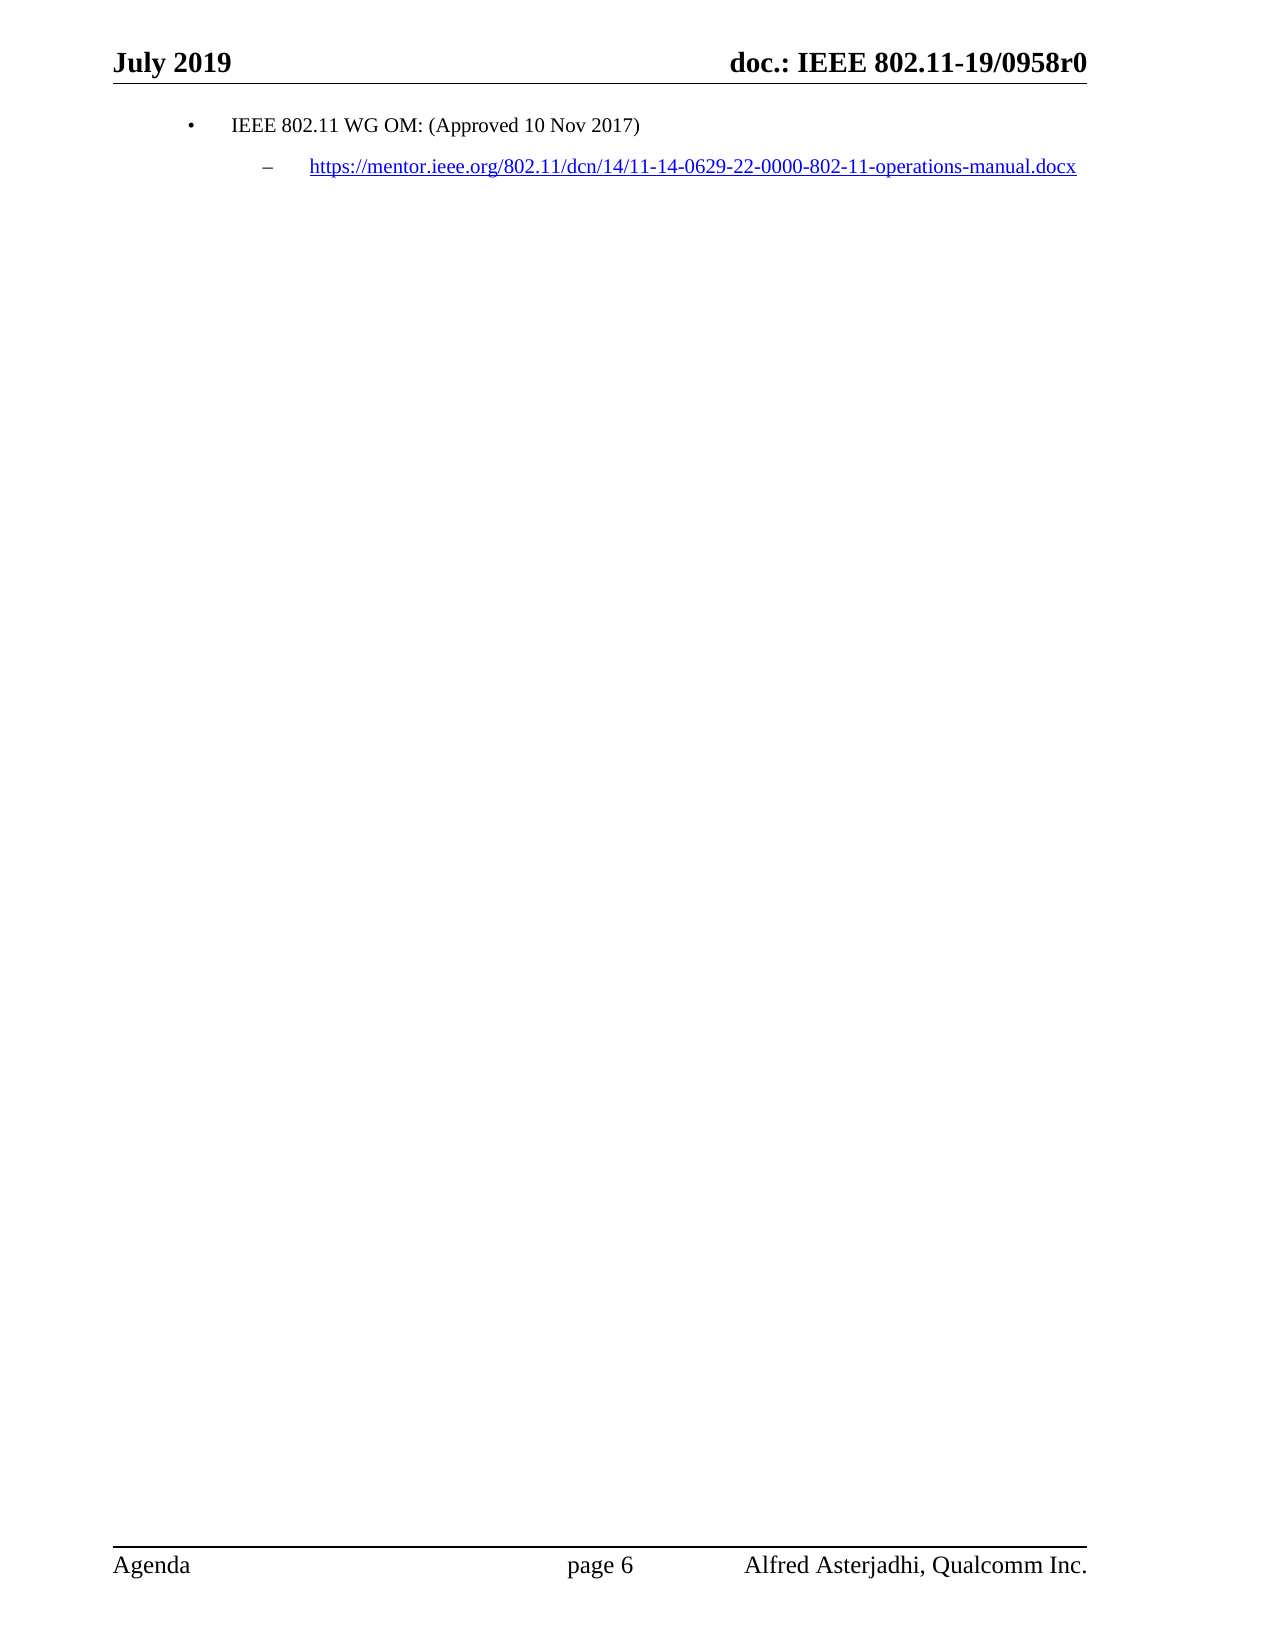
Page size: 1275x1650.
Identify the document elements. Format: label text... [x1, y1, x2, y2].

text • IEEE 802.11 WG OM: (Approved 10 Nov 2017) [187, 112, 1087, 137]
text – https://mentor.ieee.org/802.11/dcn/14/11-14-0629-22-0000-802-11-operations-manual.docx [262, 154, 1087, 178]
